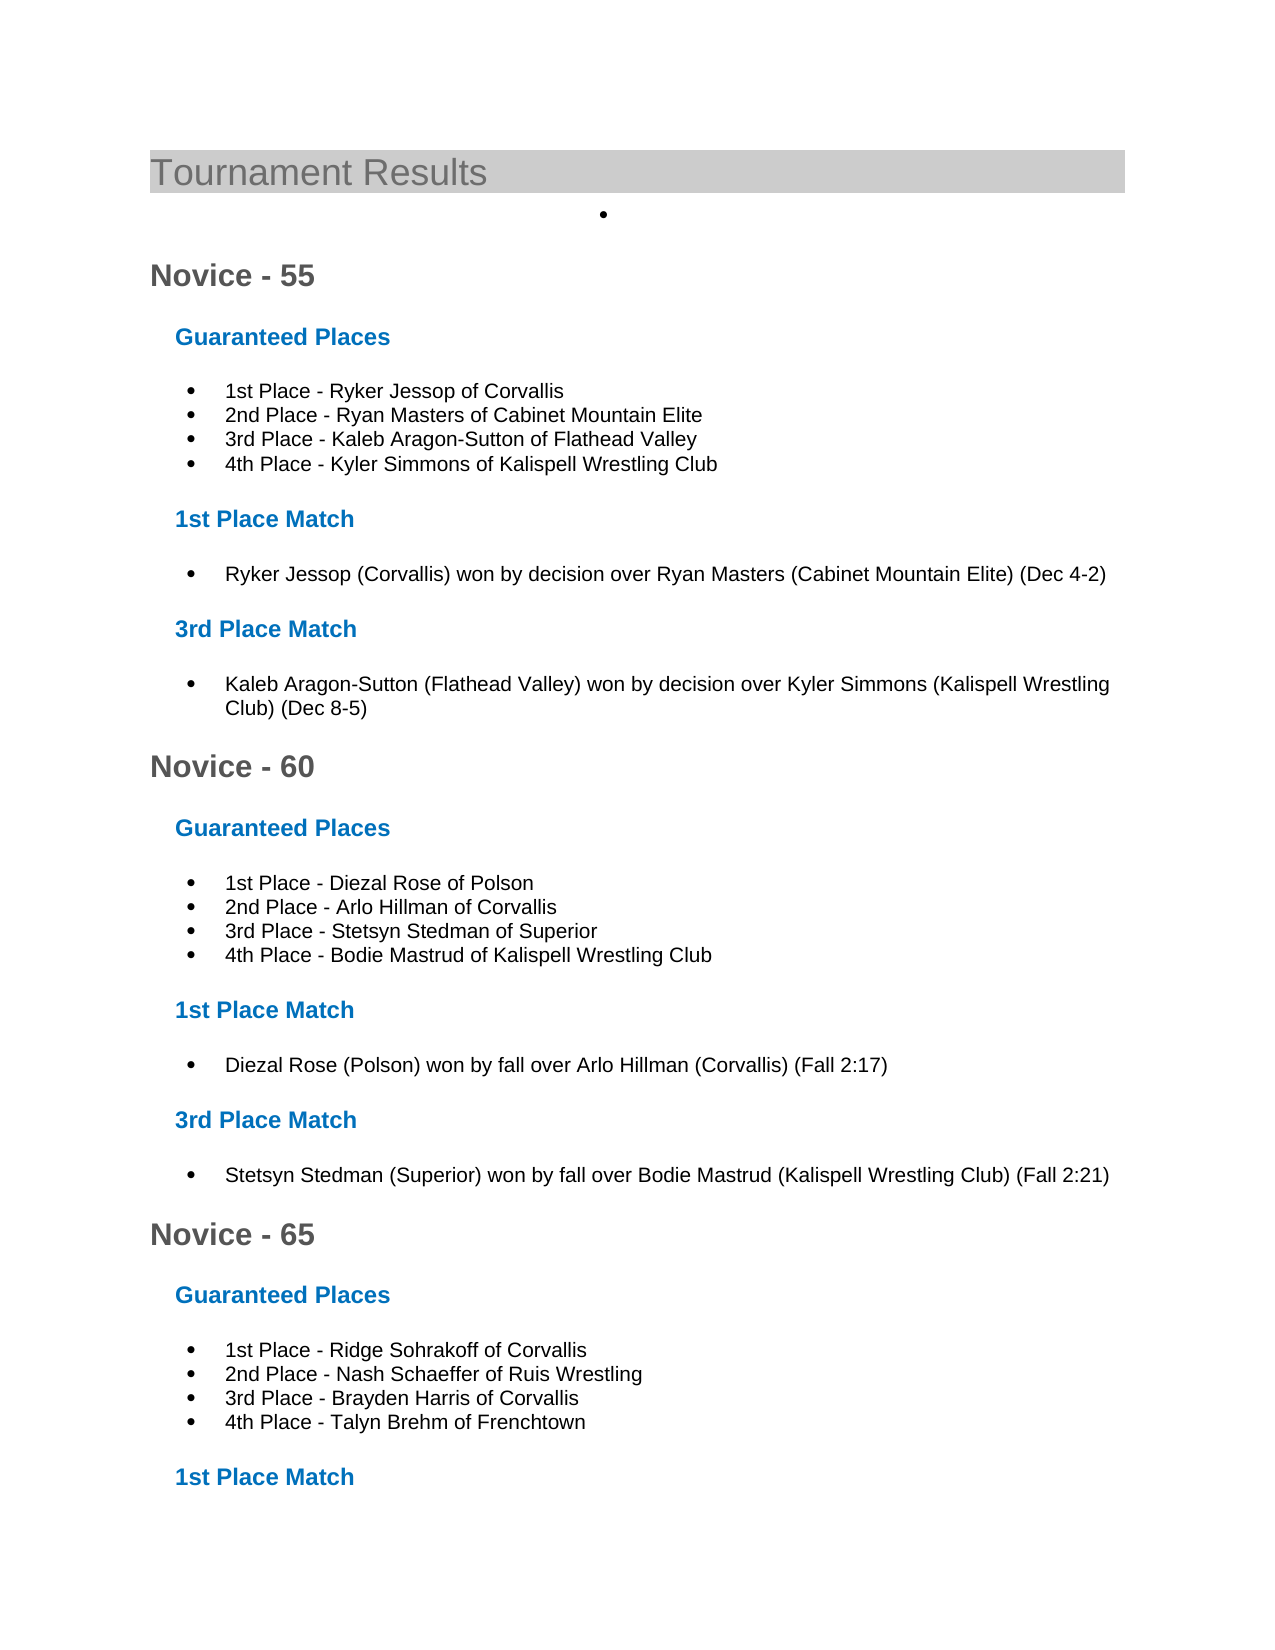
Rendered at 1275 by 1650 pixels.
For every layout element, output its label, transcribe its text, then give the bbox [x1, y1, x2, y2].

text Novice - 55 [150, 257, 1125, 293]
list 2nd Place - Nash Schaeffer of Ruis Wrestling [187, 1362, 1125, 1386]
text 1st Place Match [175, 996, 1125, 1023]
list Stetsyn Stedman (Superior) won by fall over Bodie Mastrud (Kalispell Wrestling Club) (Fall 2:21) [187, 1163, 1125, 1187]
list 3rd Place - Kaleb Aragon-Sutton of Flathead Valley [187, 427, 1125, 451]
text 3rd Place Match [175, 1106, 1125, 1133]
list 3rd Place - Brayden Harris of Corvallis [187, 1386, 1125, 1410]
list 4th Place - Bodie Mastrud of Kalispell Wrestling Club [187, 943, 1125, 967]
list 2nd Place - Ryan Masters of Cabinet Mountain Elite [187, 403, 1125, 427]
text Novice - 65 [150, 1216, 1125, 1252]
text Tournament Results [150, 150, 1125, 193]
text Novice - 60 [150, 748, 1125, 784]
text 1st Place Match [175, 1463, 1125, 1491]
text Guaranteed Places [175, 1281, 1125, 1308]
list 4th Place - Talyn Brehm of Frenchtown [187, 1410, 1125, 1434]
text Guaranteed Places [175, 814, 1125, 841]
text 1st Place Match [175, 504, 1125, 532]
list 4th Place - Kyler Simmons of Kalispell Wrestling Club [187, 451, 1125, 475]
list 3rd Place - Stetsyn Stedman of Superior [187, 918, 1125, 943]
list 2nd Place - Arlo Hillman of Corvallis [187, 894, 1125, 918]
list Kaleb Aragon-Sutton (Flathead Valley) won by decision over Kyler Simmons (Kalispell Wrestling Club) (Dec 8-5) [187, 671, 1125, 719]
list Ryker Jessop (Corvallis) won by decision over Ryan Masters (Cabinet Mountain Elite) (Dec 4-2) [187, 561, 1125, 585]
text 3rd Place Match [175, 614, 1125, 642]
list 1st Place - Ryker Jessop of Corvallis [187, 379, 1125, 403]
list 1st Place - Diezal Rose of Polson [187, 870, 1125, 894]
list 1st Place - Ridge Sohrakoff of Corvallis [187, 1338, 1125, 1362]
text Guaranteed Places [175, 322, 1125, 350]
list Diezal Rose (Polson) won by fall over Arlo Hillman (Corvallis) (Fall 2:17) [187, 1053, 1125, 1077]
